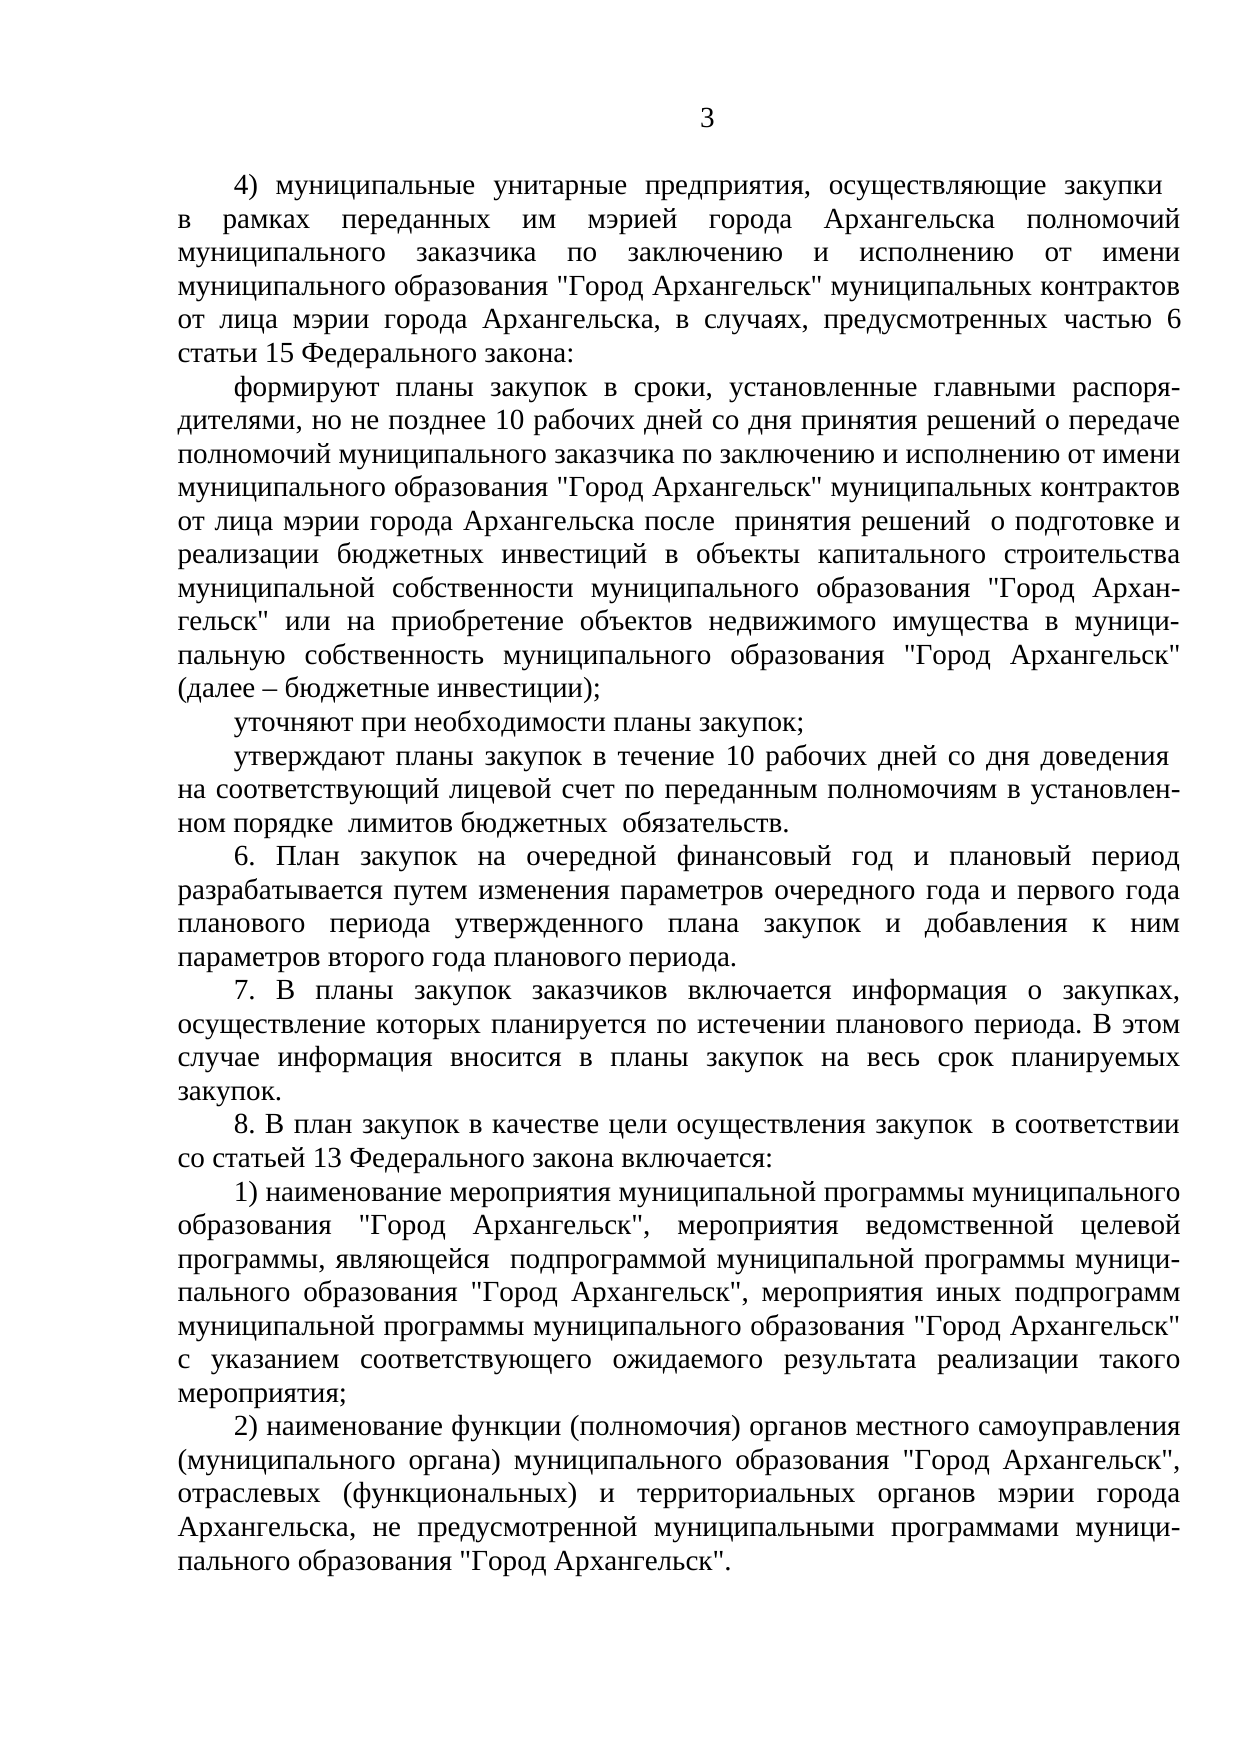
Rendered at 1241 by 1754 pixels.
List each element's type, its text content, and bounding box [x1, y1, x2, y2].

text формируют планы закупок в сроки, установленные главными распоря-дителями, но не позднее 10 рабочих дней со дня принятия решений о передаче полномочий муниципального заказчика по заключению и исполнению от имени муниципального образования "Город Архангельск" муниципальных контрактов от лица мэрии города Архангельска после принятия решений о подготовке и реализации бюджетных инвестиций в объекты капитального строительства муниципальной собственности муниципального образования "Город Архан-гельск" или на приобретение объектов недвижимого имущества в муници-пальную собственность муниципального образования "Город Архангельск" (далее – бюджетные инвестиции); [177, 369, 1181, 704]
text 4) муниципальные унитарные предприятия, осуществляющие закупки в рамках переданных им мэрией города Архангельска полномочий муниципального заказчика по заключению и исполнению от имени муниципального образования "Город Архангельск" муниципальных контрактов от лица мэрии города Архангельска, в случаях, предусмотренных частью 6 статьи 15 Федерального закона: [177, 167, 1181, 369]
text 3 [177, 100, 1181, 134]
text 2) наименование функции (полномочия) органов местного самоуправления (муниципального органа) муниципального образования "Город Архангельск", отраслевых (функциональных) и территориальных органов мэрии города Архангельска, не предусмотренной муниципальными программами муници-пального образования "Город Архангельск". [177, 1408, 1181, 1576]
text утверждают планы закупок в течение 10 рабочих дней со дня доведения на соответствующий лицевой счет по переданным полномочиям в установлен-ном порядке лимитов бюджетных обязательств. [177, 738, 1181, 838]
text 1) наименование мероприятия муниципальной программы муниципального образования "Город Архангельск", мероприятия ведомственной целевой программы, являющейся подпрограммой муниципальной программы муници-пального образования "Город Архангельск", мероприятия иных подпрограмм муниципальной программы муниципального образования "Город Архангельск" с указанием соответствующего ожидаемого результата реализации такого мероприятия; [177, 1174, 1181, 1408]
text 8. В план закупок в качестве цели осуществления закупок в соответствии со статьей 13 Федерального закона включается: [177, 1107, 1181, 1174]
text 7. В планы закупок заказчиков включается информация о закупках, осуществление которых планируется по истечении планового периода. В этом случае информация вносится в планы закупок на весь срок планируемых закупок. [177, 972, 1181, 1107]
text уточняют при необходимости планы закупок; [177, 704, 1181, 738]
text 6. План закупок на очередной финансовый год и плановый период разрабатывается путем изменения параметров очередного года и первого года планового периода утвержденного плана закупок и добавления к ним параметров второго года планового периода. [177, 838, 1181, 972]
